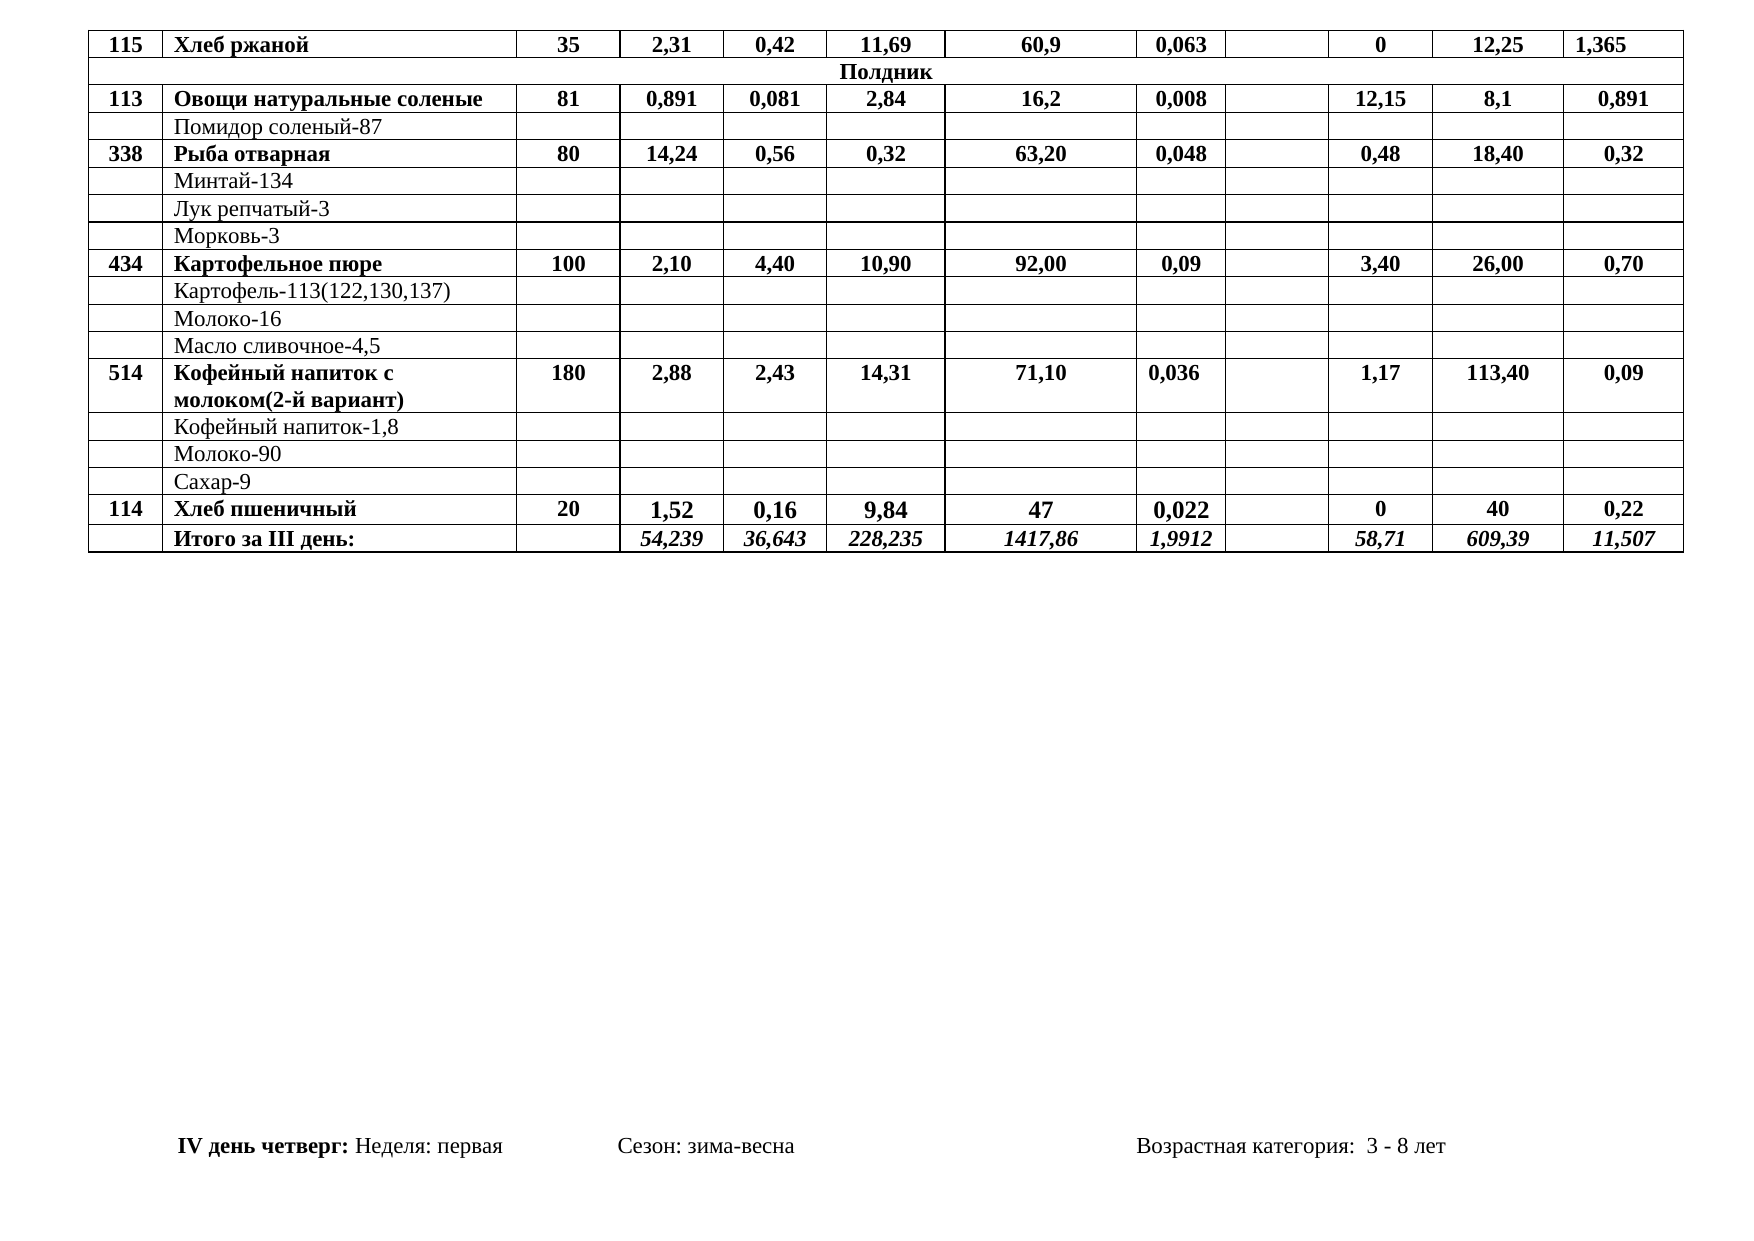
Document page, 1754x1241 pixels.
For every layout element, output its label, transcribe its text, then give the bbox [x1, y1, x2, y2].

table_cell [724, 223, 826, 249]
table_cell 54,239 [621, 525, 723, 551]
table_cell [1433, 223, 1563, 249]
table_cell 12,15 [1329, 85, 1432, 112]
table_cell Морковь-3 [163, 223, 516, 249]
table_cell 0,32 [1564, 140, 1683, 167]
table_cell [621, 441, 723, 467]
table_cell [89, 413, 162, 439]
table_cell [827, 305, 944, 331]
table_cell [1433, 441, 1563, 467]
table_cell 35 [517, 31, 619, 57]
table_cell 26,00 [1433, 250, 1563, 276]
table_cell [1329, 113, 1432, 139]
table_cell [1433, 468, 1563, 494]
table_cell Полдник [89, 58, 1683, 84]
table_cell [89, 195, 162, 221]
table_cell [827, 332, 944, 358]
table_cell 0,22 [1564, 495, 1683, 524]
table_cell [517, 413, 619, 439]
table_cell 8,1 [1433, 85, 1563, 112]
table_cell [621, 195, 723, 221]
table_cell 0 [1329, 495, 1432, 524]
table_cell Картофель-113(122,130,137) [163, 277, 516, 303]
table_cell [946, 441, 1136, 467]
table_cell [517, 525, 619, 551]
table_cell [1329, 305, 1432, 331]
table_cell [827, 441, 944, 467]
table_cell 0,022 [1137, 495, 1225, 524]
table_cell 14,31 [827, 359, 944, 412]
table_cell [1226, 31, 1328, 57]
table_cell 12,25 [1433, 31, 1563, 57]
table_cell Хлеб пшеничный [163, 495, 516, 524]
table_cell [621, 413, 723, 439]
table_cell [1226, 332, 1328, 358]
table_cell 0,42 [724, 31, 826, 57]
table_cell 0,048 [1137, 140, 1225, 167]
table_cell [1329, 332, 1432, 358]
table_cell [517, 113, 619, 139]
table_cell [89, 277, 162, 303]
table_cell [724, 113, 826, 139]
table_cell [1564, 468, 1683, 494]
table_cell Кофейный напиток с молоком(2-й вариант) [163, 359, 516, 412]
table_cell [517, 468, 619, 494]
table_cell [517, 168, 619, 194]
table_cell [946, 332, 1136, 358]
table_cell 0,891 [621, 85, 723, 112]
table_cell Масло сливочное-4,5 [163, 332, 516, 358]
table_cell 113,40 [1433, 359, 1563, 412]
table_cell [1329, 468, 1432, 494]
table_cell Итого за III день: [163, 525, 516, 551]
table_cell [946, 468, 1136, 494]
table_cell [621, 223, 723, 249]
table_cell 2,31 [621, 31, 723, 57]
table_cell 113 [89, 85, 162, 112]
table_cell [1137, 332, 1225, 358]
table_cell [724, 413, 826, 439]
table_cell [1226, 140, 1328, 167]
table_cell 3,40 [1329, 250, 1432, 276]
table_cell [1564, 332, 1683, 358]
table_cell 9,84 [827, 495, 944, 524]
table_cell 71,10 [946, 359, 1136, 412]
table_cell [517, 195, 619, 221]
table_cell [1137, 413, 1225, 439]
table_cell [1226, 250, 1328, 276]
table_cell 92,00 [946, 250, 1136, 276]
table_cell [89, 113, 162, 139]
table_cell 18,40 [1433, 140, 1563, 167]
table_cell [1564, 195, 1683, 221]
table_cell Молоко-90 [163, 441, 516, 467]
table_cell 1,9912 [1137, 525, 1225, 551]
table_cell [1226, 413, 1328, 439]
table_cell [1329, 223, 1432, 249]
table_cell Сахар-9 [163, 468, 516, 494]
table_cell 0,48 [1329, 140, 1432, 167]
table_cell 180 [517, 359, 619, 412]
table_cell [89, 441, 162, 467]
table_cell [1433, 277, 1563, 303]
table_cell 114 [89, 495, 162, 524]
table_cell [1433, 305, 1563, 331]
table_cell [1564, 168, 1683, 194]
table_cell [724, 168, 826, 194]
table_cell 2,88 [621, 359, 723, 412]
table_cell [89, 305, 162, 331]
table_cell [621, 113, 723, 139]
table_cell 609,39 [1433, 525, 1563, 551]
table_cell [1329, 168, 1432, 194]
table_cell [1226, 305, 1328, 331]
table_cell [946, 168, 1136, 194]
table_cell [1226, 495, 1328, 524]
table_cell 81 [517, 85, 619, 112]
table_cell [1137, 223, 1225, 249]
table_cell 1,365 [1564, 31, 1683, 57]
table_cell 2,84 [827, 85, 944, 112]
table_cell 11,507 [1564, 525, 1683, 551]
table_cell [1433, 195, 1563, 221]
table_cell [946, 413, 1136, 439]
table_cell [89, 468, 162, 494]
table_cell [1137, 195, 1225, 221]
table_cell 0,32 [827, 140, 944, 167]
table_cell 115 [89, 31, 162, 57]
table_cell [621, 168, 723, 194]
table_cell Молоко-16 [163, 305, 516, 331]
table_cell 47 [946, 495, 1136, 524]
table_cell [827, 168, 944, 194]
table_cell [621, 468, 723, 494]
table_cell 0,081 [724, 85, 826, 112]
table_cell 4,40 [724, 250, 826, 276]
table_cell [621, 305, 723, 331]
table_cell 20 [517, 495, 619, 524]
table_cell 0,16 [724, 495, 826, 524]
table_cell [946, 305, 1136, 331]
table_cell [1226, 468, 1328, 494]
table_cell 0,063 [1137, 31, 1225, 57]
table_cell [1564, 305, 1683, 331]
table_cell [724, 468, 826, 494]
table_cell [1329, 441, 1432, 467]
table_cell [827, 413, 944, 439]
table_cell [827, 195, 944, 221]
table_cell [1226, 277, 1328, 303]
table_cell [89, 168, 162, 194]
table_cell [1137, 468, 1225, 494]
table_cell Минтай-134 [163, 168, 516, 194]
table_cell [827, 113, 944, 139]
table_cell [1226, 85, 1328, 112]
table_cell [1137, 441, 1225, 467]
table_cell [621, 332, 723, 358]
table_cell [1137, 305, 1225, 331]
table_cell 338 [89, 140, 162, 167]
table_cell [1226, 195, 1328, 221]
table_cell 0,891 [1564, 85, 1683, 112]
table_cell [517, 332, 619, 358]
table_cell [621, 277, 723, 303]
table_cell 228,235 [827, 525, 944, 551]
table_cell [1433, 332, 1563, 358]
table_cell [724, 332, 826, 358]
table_cell 0,09 [1137, 250, 1225, 276]
table_cell [517, 223, 619, 249]
table_cell [1226, 359, 1328, 412]
table_cell 0,008 [1137, 85, 1225, 112]
table_cell [1226, 525, 1328, 551]
table_cell 58,71 [1329, 525, 1432, 551]
table_cell [1226, 168, 1328, 194]
table_cell 1,52 [621, 495, 723, 524]
table_cell Овощи натуральные соленые [163, 85, 516, 112]
table_cell [724, 195, 826, 221]
table_cell [89, 525, 162, 551]
table_cell 1417,86 [946, 525, 1136, 551]
table_cell [1329, 413, 1432, 439]
table_cell [1564, 413, 1683, 439]
table_cell [1433, 168, 1563, 194]
text IV день четверг: Неделя: первая Сезон: зима-весна Возрастная категория: 3 - 8 лет [177, 1132, 1636, 1159]
table_cell 0,56 [724, 140, 826, 167]
table_cell Кофейный напиток-1,8 [163, 413, 516, 439]
table_cell [1137, 113, 1225, 139]
table_cell 100 [517, 250, 619, 276]
table_cell [517, 277, 619, 303]
table_cell [1433, 413, 1563, 439]
table_cell 11,69 [827, 31, 944, 57]
table_cell [724, 305, 826, 331]
table_cell [827, 468, 944, 494]
table_cell [946, 195, 1136, 221]
table_cell [89, 223, 162, 249]
table_cell [724, 441, 826, 467]
table_cell 16,2 [946, 85, 1136, 112]
table_cell 63,20 [946, 140, 1136, 167]
table_cell [1137, 277, 1225, 303]
table_cell [827, 223, 944, 249]
table_cell [1226, 441, 1328, 467]
table_cell [1226, 113, 1328, 139]
table_cell Лук репчатый-3 [163, 195, 516, 221]
table_cell 0,036 [1137, 359, 1225, 412]
table_cell Рыба отварная [163, 140, 516, 167]
table_cell [89, 332, 162, 358]
table_cell Картофельное пюре [163, 250, 516, 276]
table_cell 0,70 [1564, 250, 1683, 276]
table_cell [724, 277, 826, 303]
table_cell [946, 277, 1136, 303]
table_cell 10,90 [827, 250, 944, 276]
table_cell Хлеб ржаной [163, 31, 516, 57]
table_cell [1329, 195, 1432, 221]
table_cell 1,17 [1329, 359, 1432, 412]
table_cell [1564, 113, 1683, 139]
table_cell 0,09 [1564, 359, 1683, 412]
table_cell 0 [1329, 31, 1432, 57]
table_cell 36,643 [724, 525, 826, 551]
table_cell 40 [1433, 495, 1563, 524]
table_cell [1137, 168, 1225, 194]
table_cell [827, 277, 944, 303]
table_cell 14,24 [621, 140, 723, 167]
table_cell Помидор соленый-87 [163, 113, 516, 139]
table_cell 514 [89, 359, 162, 412]
table_cell 434 [89, 250, 162, 276]
table_cell [1226, 223, 1328, 249]
table_cell [946, 223, 1136, 249]
table_cell 2,10 [621, 250, 723, 276]
table_cell [946, 113, 1136, 139]
table_cell [1329, 277, 1432, 303]
table_cell 60,9 [946, 31, 1136, 57]
table_cell [1564, 441, 1683, 467]
table_cell [1564, 223, 1683, 249]
table_cell [517, 441, 619, 467]
table_cell [1564, 277, 1683, 303]
table_cell [517, 305, 619, 331]
table_cell 80 [517, 140, 619, 167]
table_cell [1433, 113, 1563, 139]
table_cell 2,43 [724, 359, 826, 412]
